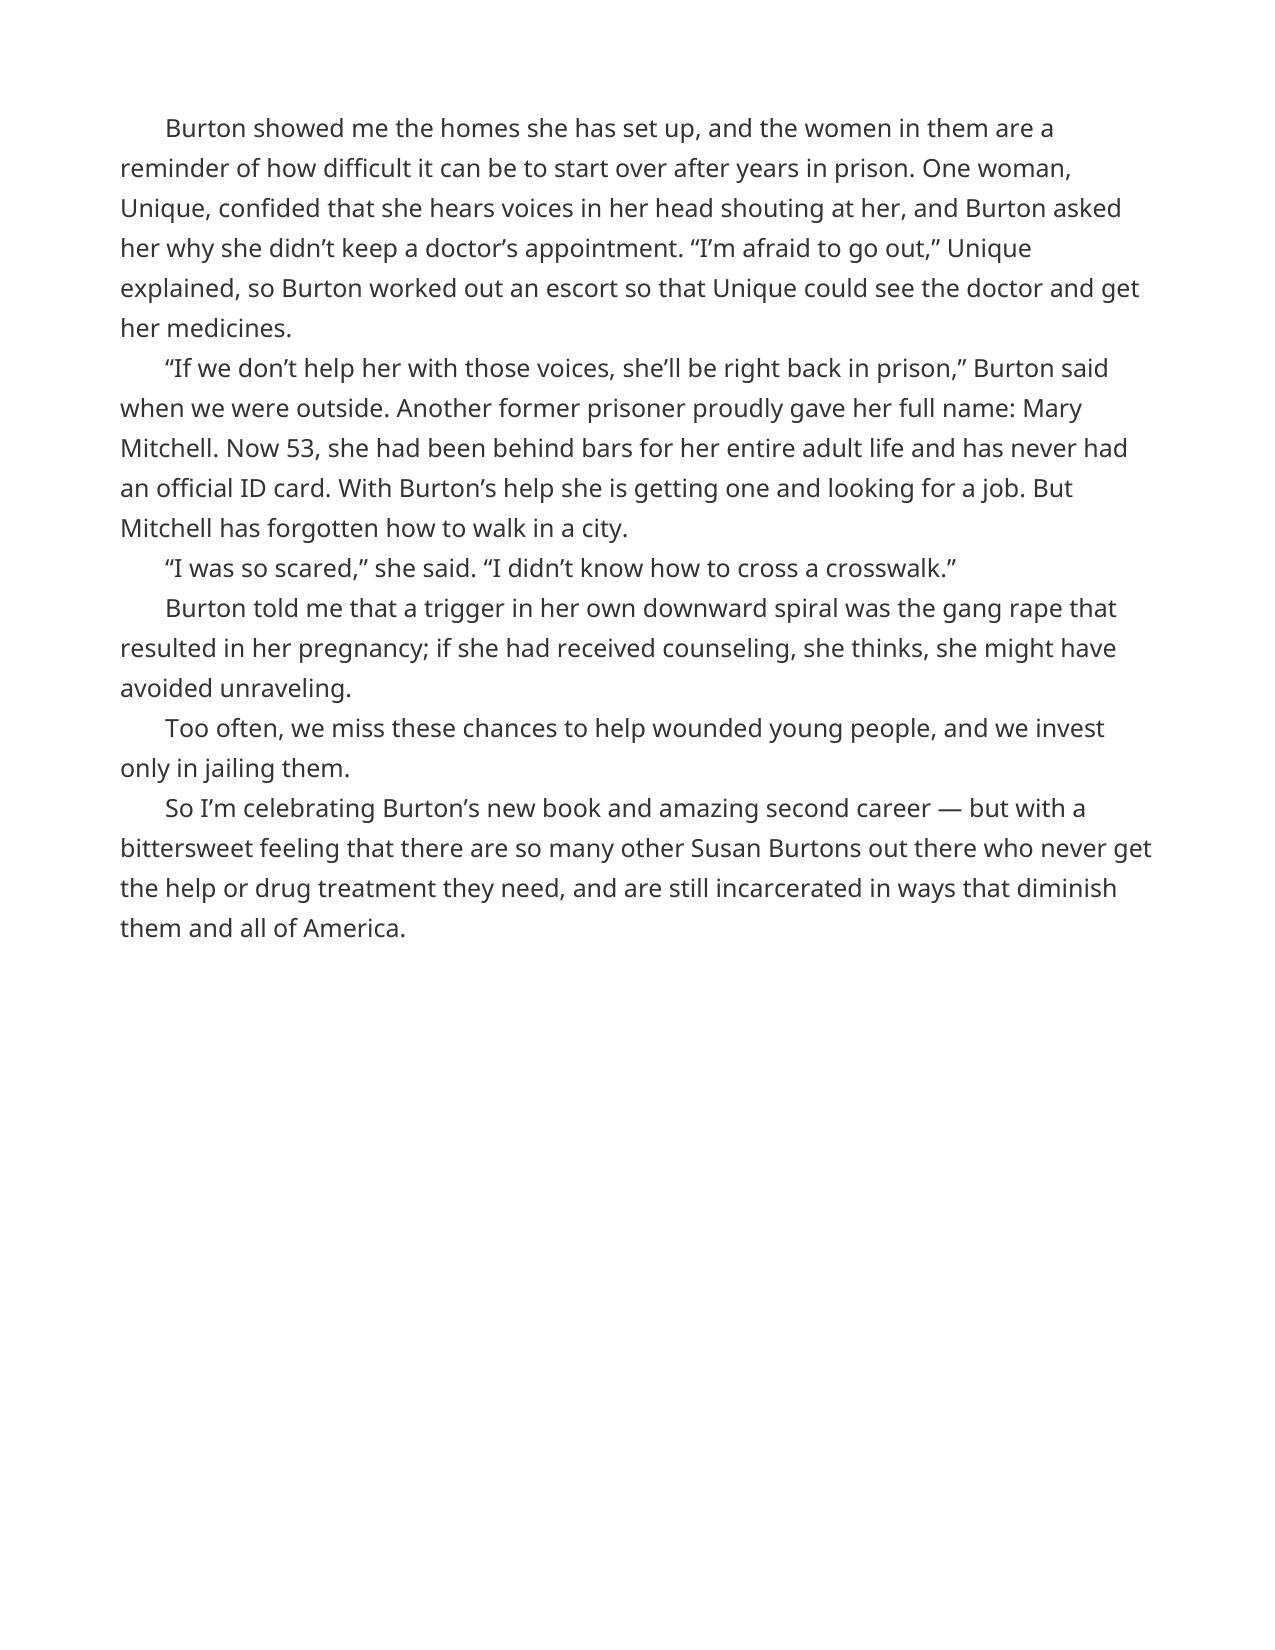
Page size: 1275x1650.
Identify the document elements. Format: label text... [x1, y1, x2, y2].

text Burton showed me the homes she has set up, and the women in them are a reminder of how difficult it can be to start over after years in prison. One woman, Unique, confided that she hears voices in her head shouting at her, and Burton asked her why she didn’t keep a doctor’s appointment. “I’m afraid to go out,” Unique explained, so Burton worked out an escort so that Unique could see the doctor and get her medicines. [120, 105, 1155, 345]
text “If we don’t help her with those voices, she’ll be right back in prison,” Burton said when we were outside. Another former prisoner proudly gave her full name: Mary Mitchell. Now 53, she had been behind bars for her entire adult life and has never had an official ID card. With Burton’s help she is getting one and looking for a job. But Mitchell has forgotten how to walk in a city. [120, 345, 1155, 545]
text Too often, we miss these chances to help wounded young people, and we invest only in jailing them. [120, 705, 1155, 785]
text So I’m celebrating Burton’s new book and amazing second career — but with a bittersweet feeling that there are so many other Susan Burtons out there who never get the help or drug treatment they need, and are still incarcerated in ways that diminish them and all of America. [120, 785, 1155, 945]
text Burton told me that a trigger in her own downward spiral was the gang rape that resulted in her pregnancy; if she had received counseling, she thinks, she might have avoided unraveling. [120, 585, 1155, 705]
text “I was so scared,” she said. “I didn’t know how to cross a crosswalk.” [120, 545, 1155, 585]
